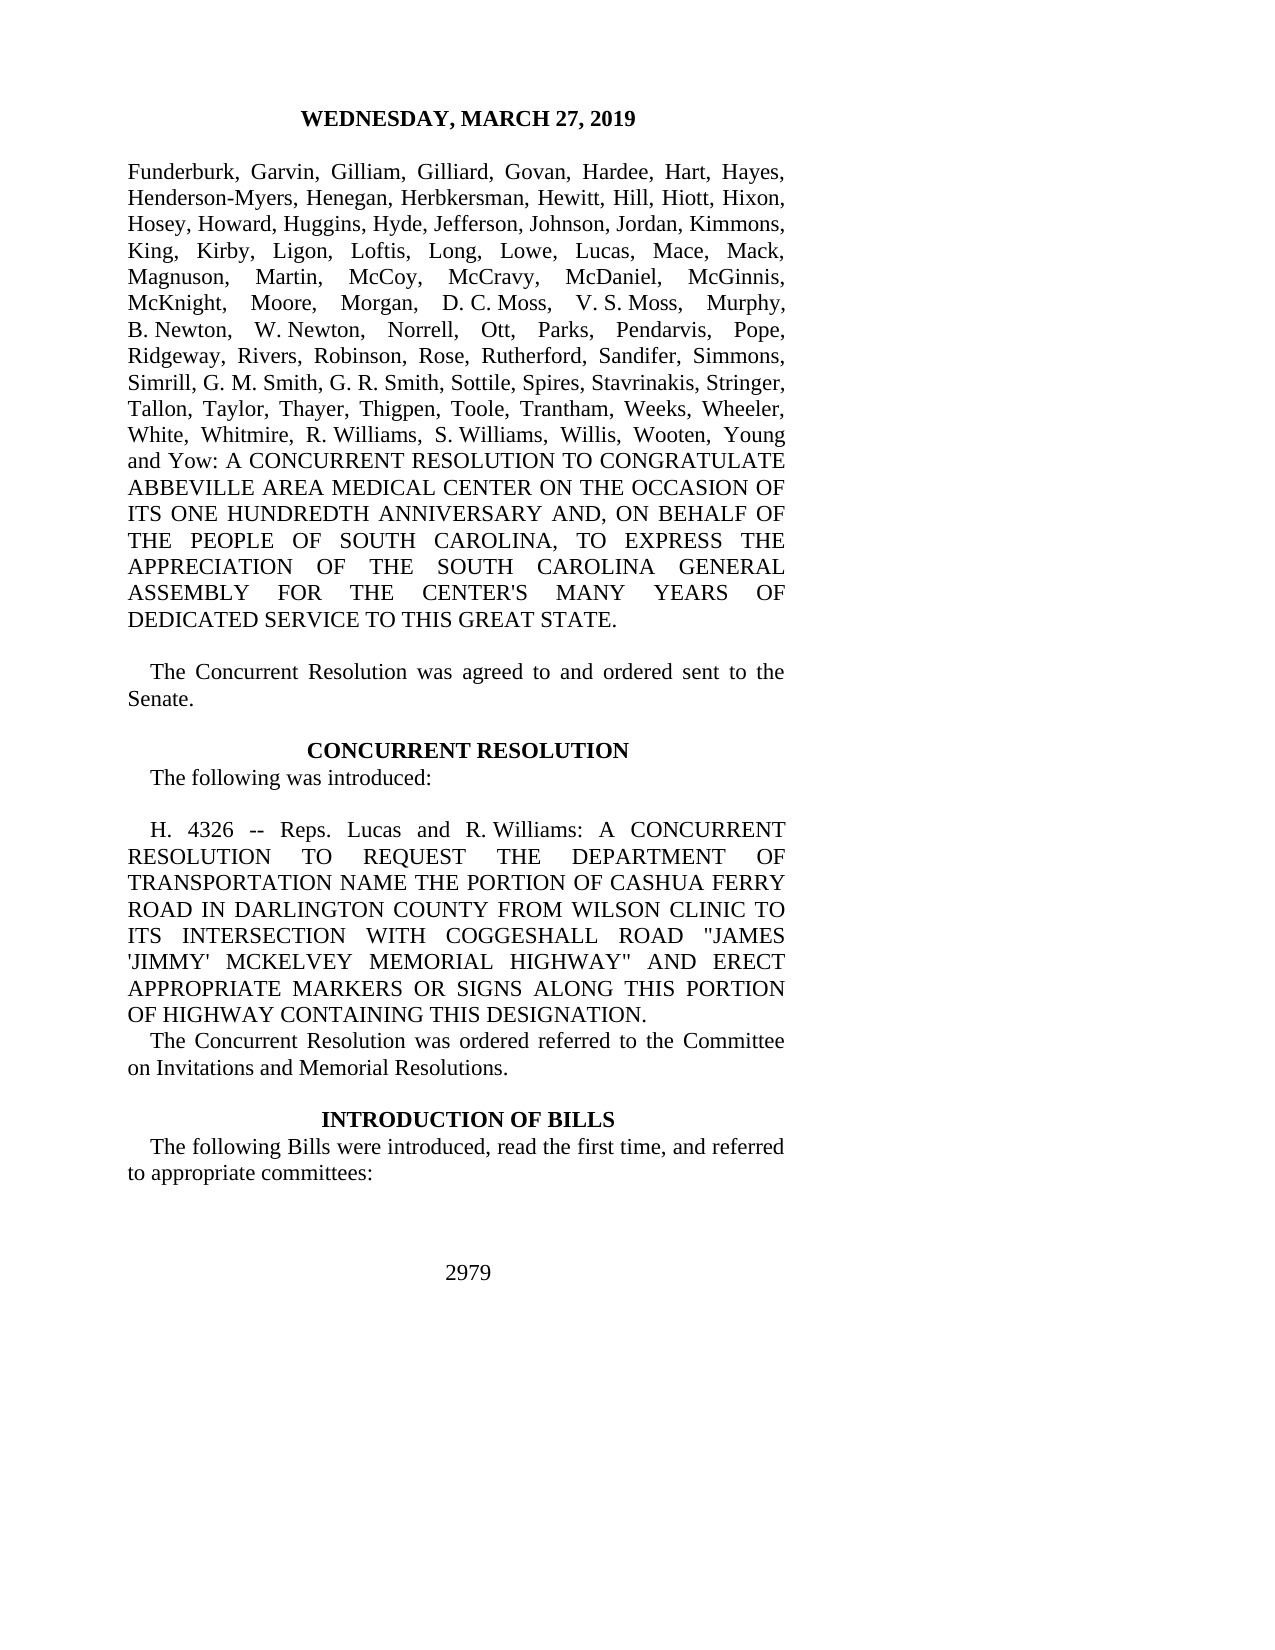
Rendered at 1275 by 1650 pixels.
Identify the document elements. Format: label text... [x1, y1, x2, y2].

text The following was introduced: [127, 764, 786, 790]
text CONCURRENT RESOLUTION [127, 737, 786, 764]
text The Concurrent Resolution was ordered referred to the Committee on Invitations and Memorial Resolutions. [127, 1027, 786, 1080]
text H. 4326 -- Reps. Lucas and R. Williams: A CONCURRENT RESOLUTION TO REQUEST THE DEPARTMENT OF TRANSPORTATION NAME THE PORTION OF CASHUA FERRY ROAD IN DARLINGTON COUNTY FROM WILSON CLINIC TO ITS INTERSECTION WITH COGGESHALL ROAD "JAMES 'JIMMY' MCKELVEY MEMORIAL HIGHWAY" AND ERECT APPROPRIATE MARKERS OR SIGNS ALONG THIS PORTION OF HIGHWAY CONTAINING THIS DESIGNATION. [127, 817, 786, 1027]
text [127, 158, 786, 632]
text The Concurrent Resolution was agreed to and ordered sent to the Senate. [127, 658, 786, 711]
text The following Bills were introduced, read the first time, and referred to appropriate committees: [127, 1133, 786, 1186]
text INTRODUCTION OF BILLS [127, 1106, 786, 1133]
